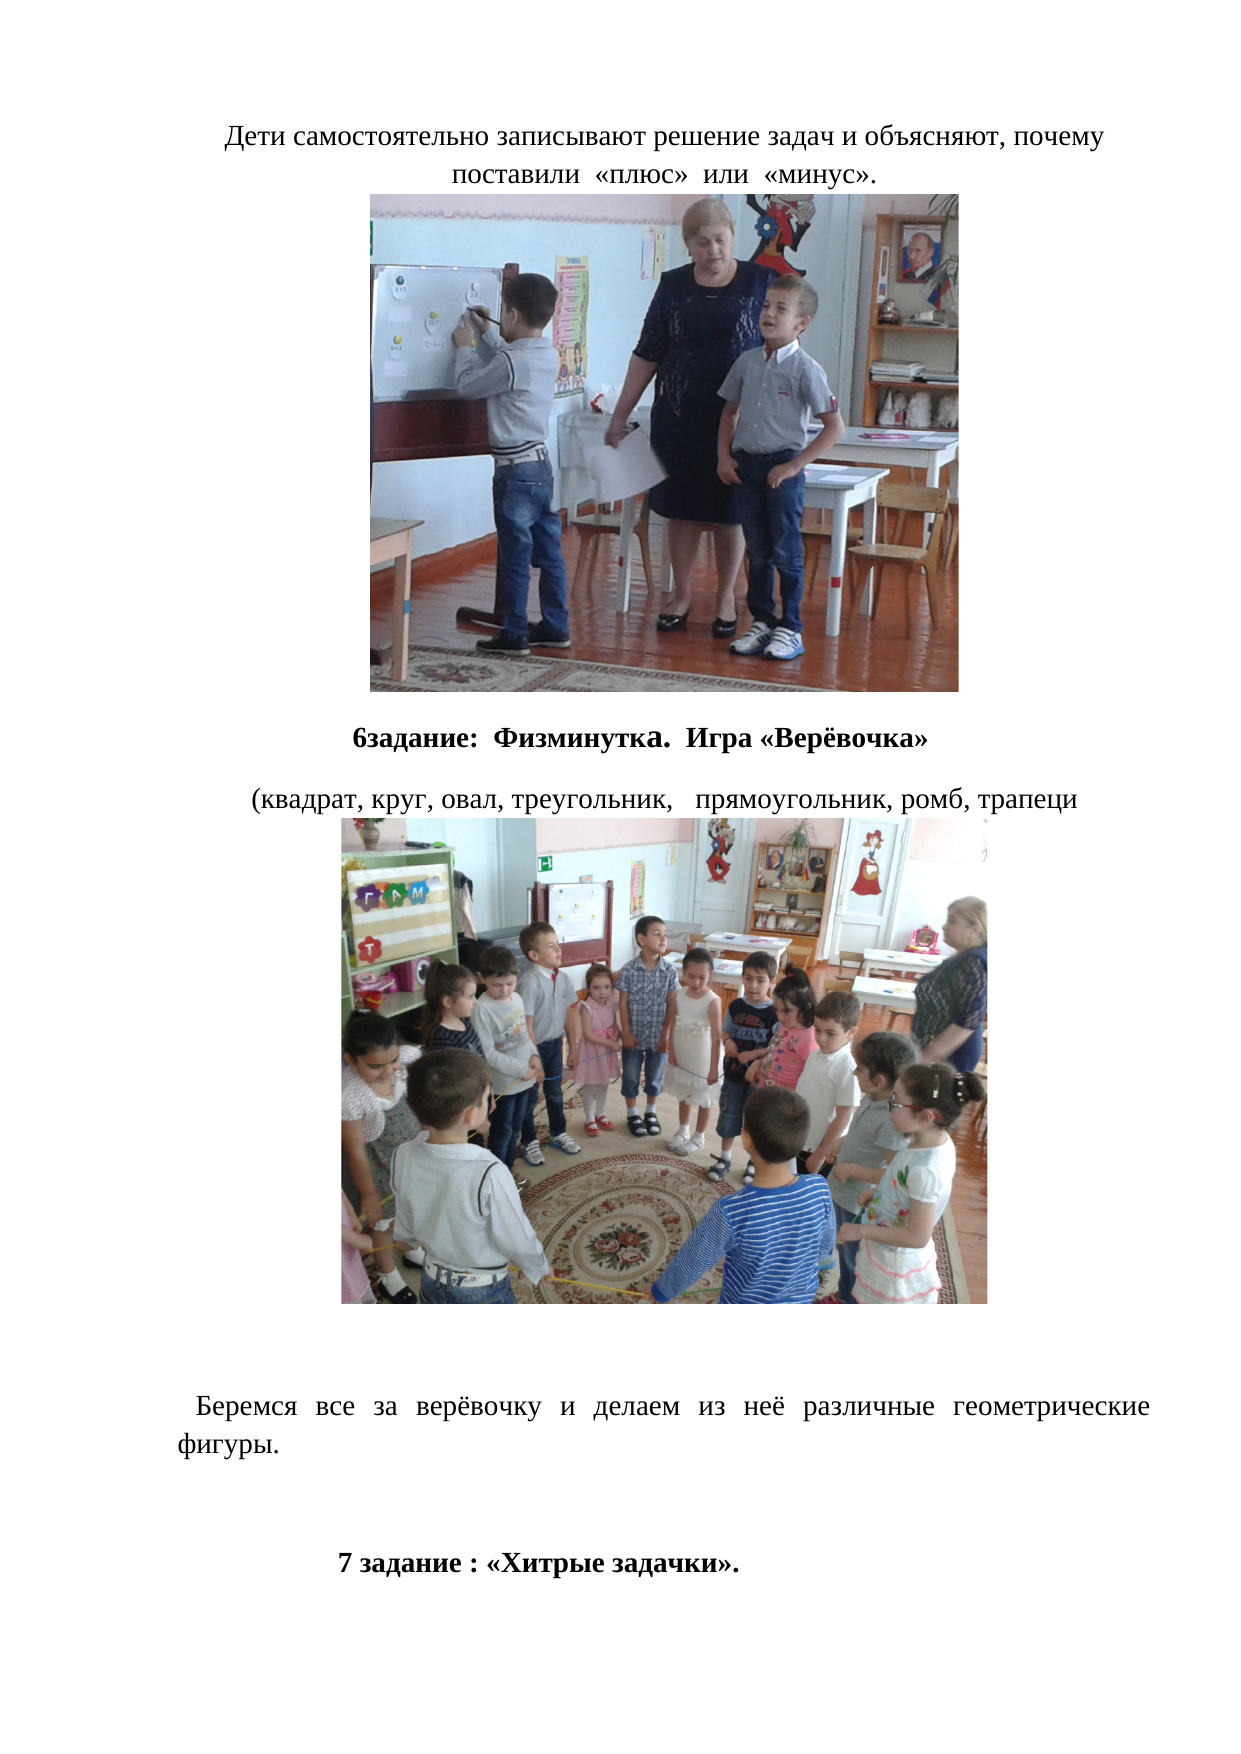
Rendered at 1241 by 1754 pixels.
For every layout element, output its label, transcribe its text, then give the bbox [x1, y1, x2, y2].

picture [370, 194, 959, 692]
text 6задание: Физминутка. Игра «Верёвочка» [177, 716, 1152, 754]
text Беремся все за верёвочку и делаем из неё различные геометрические фигуры. [177, 1388, 1152, 1460]
picture [341, 818, 988, 1304]
text 7 задание : «Хитрые задачки». [177, 1545, 1152, 1579]
